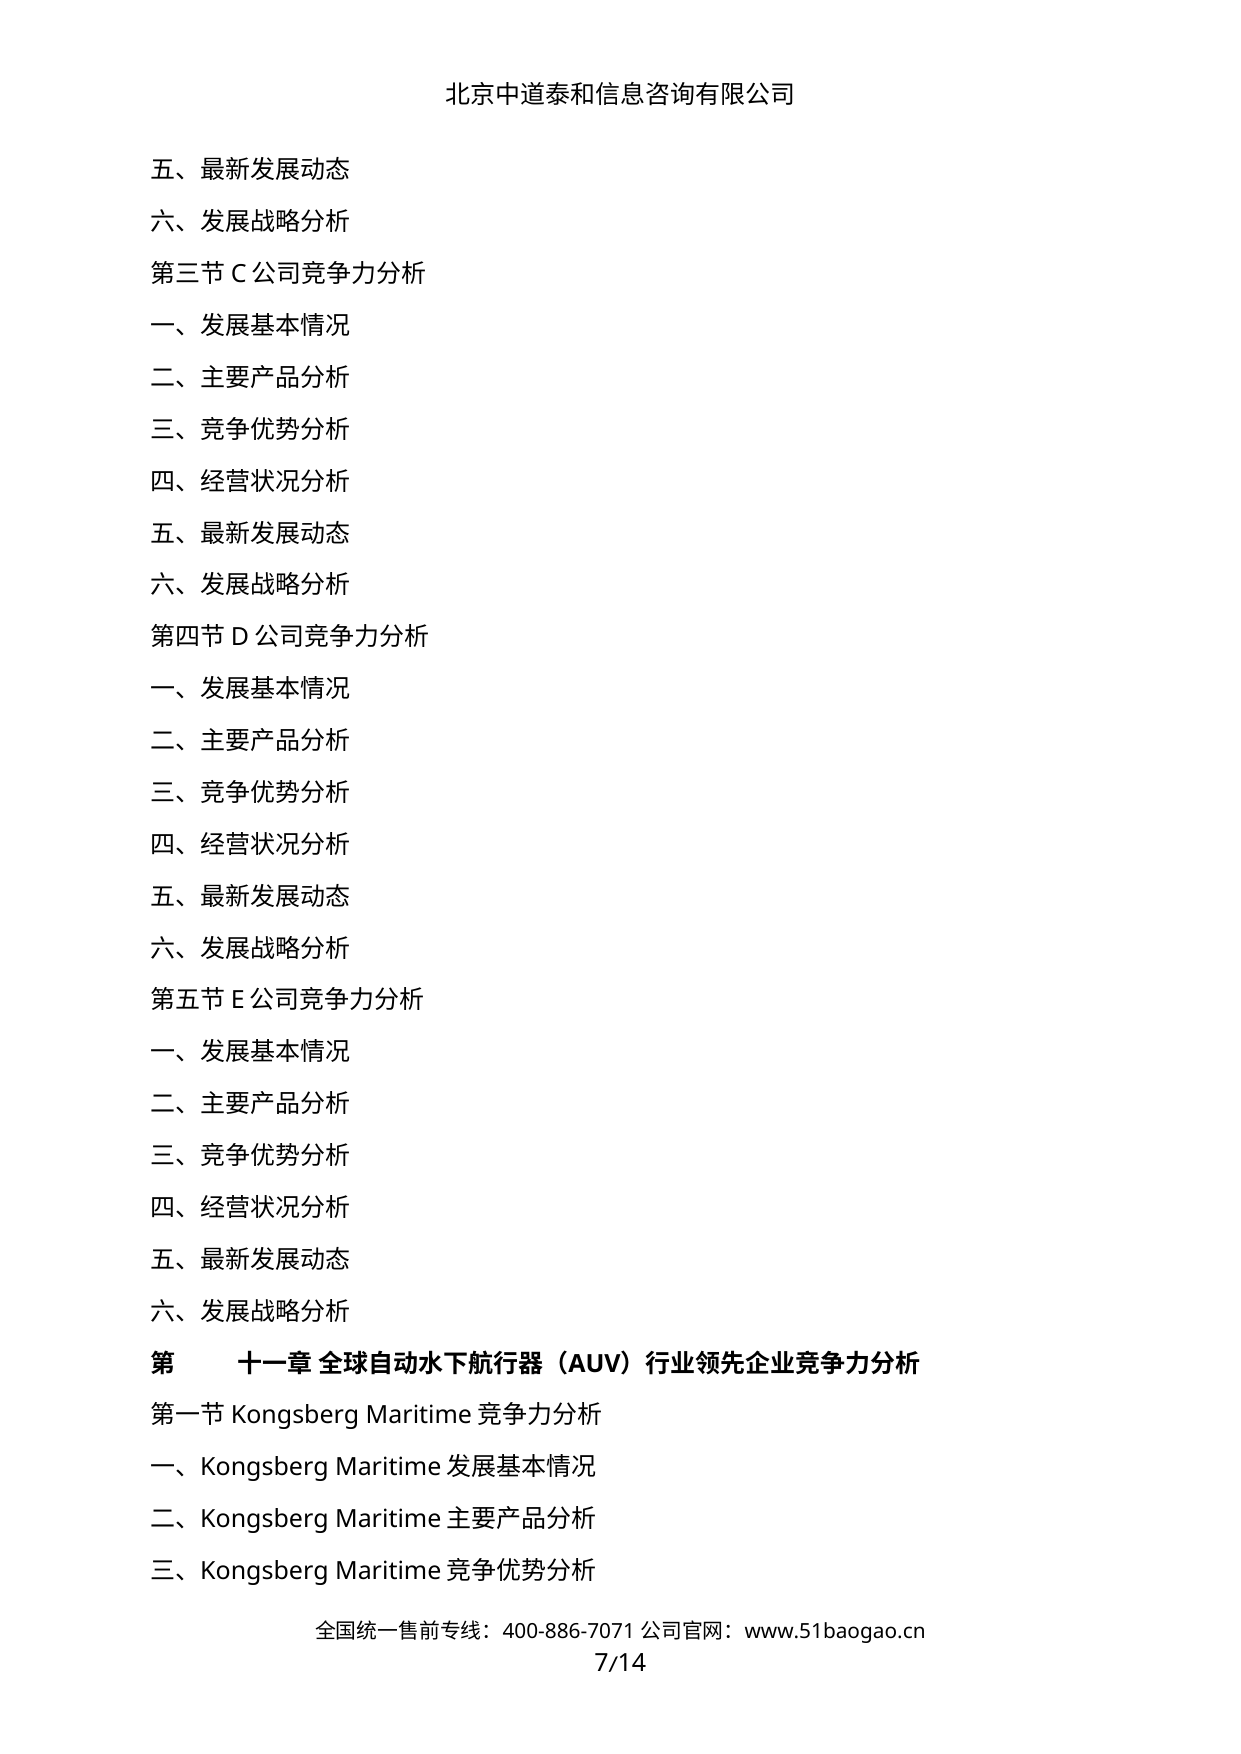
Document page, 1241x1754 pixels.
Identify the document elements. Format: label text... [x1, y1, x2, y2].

text 三、竞争优势分析 [150, 1136, 1090, 1172]
text 四、经营状况分析 [150, 824, 1090, 861]
text 五、最新发展动态 [150, 876, 1090, 912]
text 第五节 E公司竞争力分析 [150, 980, 1090, 1016]
text 五、最新发展动态 [150, 150, 1090, 186]
text 六、发展战略分析 [150, 202, 1090, 238]
text 一、发展基本情况 [150, 306, 1090, 342]
text 一、Kongsberg Maritime发展基本情况 [150, 1447, 1090, 1483]
text 三、Kongsberg Maritime竞争优势分析 [150, 1551, 1090, 1587]
text 三、竞争优势分析 [150, 409, 1090, 446]
text 三、竞争优势分析 [150, 772, 1090, 809]
text 四、经营状况分析 [150, 461, 1090, 497]
text 一、发展基本情况 [150, 669, 1090, 705]
text 二、主要产品分析 [150, 721, 1090, 757]
text 六、发展战略分析 [150, 928, 1090, 964]
text 六、发展战略分析 [150, 565, 1090, 601]
text 六、发展战略分析 [150, 1291, 1090, 1327]
text 二、主要产品分析 [150, 1084, 1090, 1120]
text 第 十一章 全球自动水下航行器（AUV）行业领先企业竞争力分析 [150, 1343, 1090, 1379]
text 五、最新发展动态 [150, 513, 1090, 549]
text 二、主要产品分析 [150, 357, 1090, 394]
text 第三节 C公司竞争力分析 [150, 254, 1090, 290]
text 第四节 D公司竞争力分析 [150, 617, 1090, 653]
text 第一节 Kongsberg Maritime竞争力分析 [150, 1395, 1090, 1431]
text 一、发展基本情况 [150, 1032, 1090, 1068]
text 五、最新发展动态 [150, 1239, 1090, 1276]
text 二、Kongsberg Maritime主要产品分析 [150, 1499, 1090, 1535]
text 四、经营状况分析 [150, 1187, 1090, 1224]
